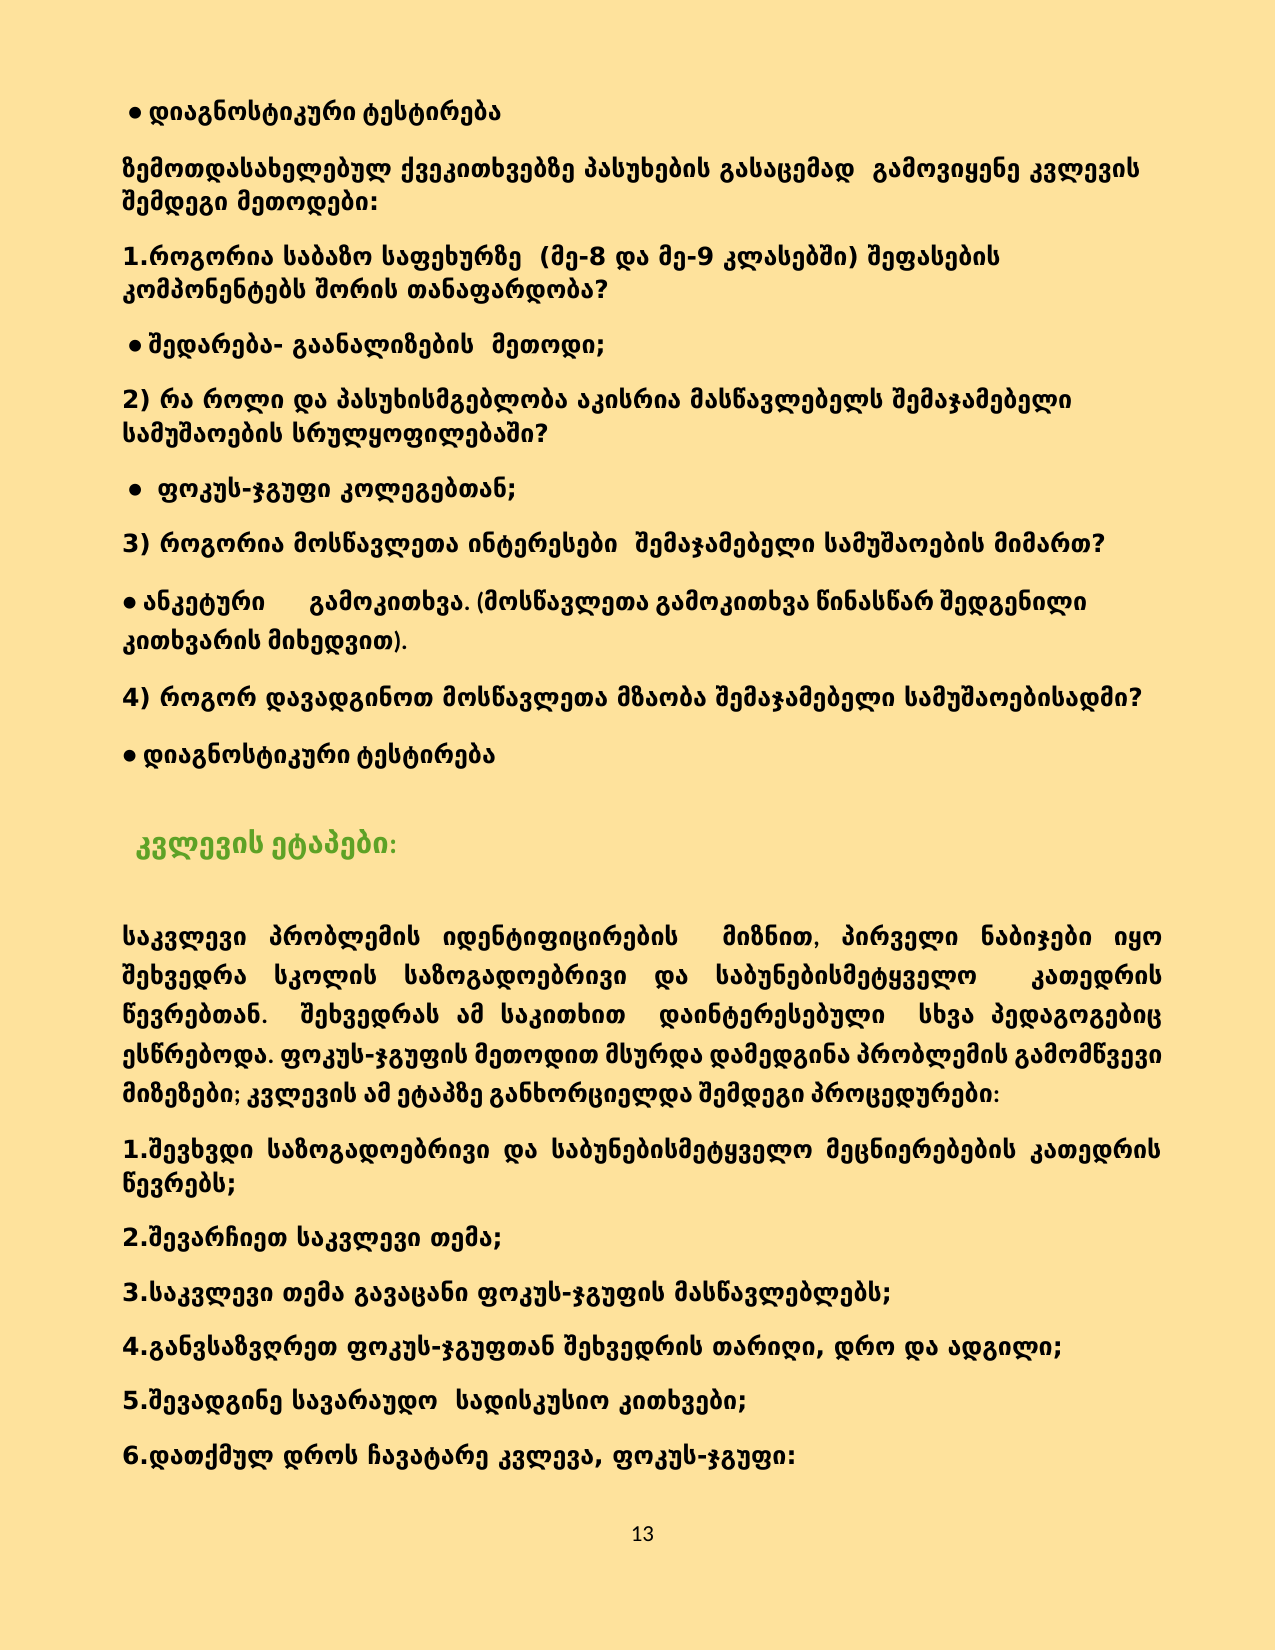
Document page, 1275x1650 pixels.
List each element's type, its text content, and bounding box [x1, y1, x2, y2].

text 4) როგორ დავადგინოთ მოსწავლეთა მზაობა შემაჯამებელი სამუშაოებისადმი? [122, 683, 1162, 712]
text საკვლევი პრობლემის იდენტიფიცირების მიზნით, პირველი ნაბიჯები იყო შეხვედრა სკოლის საზოგადოებრივი და საბუნებისმეტყველო კათედრის წევრებთან. შეხვედრას ამ საკითხით დაინტერესებული სხვა პედაგოგებიც ესწრებოდა. ფოკუს-ჯგუფის მეთოდით მსურდა დამედგინა პრობლემის გამომწვევი მიზეზები; კვლევის ამ ეტაპზე განხორციელდა შემდეგი პროცედურები: [122, 919, 1162, 1109]
text ● შედარება- გაანალიზების მეთოდი; [122, 329, 1162, 360]
text 1.როგორია საბაზო საფეხურზე (მე-8 და მე-9 კლასებში) შეფასების კომპონენტებს შორის თანაფარდობა? [122, 242, 1162, 304]
text 2) რა როლი და პასუხისმგებლობა აკისრია მასწავლებელს შემაჯამებელი სამუშაოების სრულყოფილებაში? [122, 385, 1162, 448]
text 2.შევარჩიეთ საკვლევი თემა; [122, 1223, 1162, 1252]
text ● დიაგნოსტიკური ტესტირება [122, 94, 1162, 128]
text 5.შევადგინე სავარაუდო სადისკუსიო კითხვები; [122, 1386, 1162, 1416]
text 4.განვსაზვღრეთ ფოკუს-ჯგუფთან შეხვედრის თარიღი, დრო და ადგილი; [122, 1332, 1162, 1361]
text ზემოთდასახელებულ ქვეკითხვებზე პასუხების გასაცემად გამოვიყენე კვლევის შემდეგი მეთოდები: [122, 154, 1162, 216]
text 1.შევხვდი საზოგადოებრივი და საბუნებისმეტყველო მეცნიერებების კათედრის წევრებს; [122, 1135, 1162, 1198]
text 6.დათქმულ დროს ჩავატარე კვლევა, ფოკუს-ჯგუფი: [122, 1441, 1162, 1470]
text ● ფოკუს-ჯგუფი კოლეგებთან; [122, 473, 1162, 504]
text ● დიაგნოსტიკური ტესტირება [122, 737, 1162, 771]
text 3) როგორია მოსწავლეთა ინტერესები შემაჯამებელი სამუშაოების მიმართ? [122, 529, 1162, 558]
subtitle კვლევის ეტაპები: [122, 826, 1162, 861]
text 3.საკვლევი თემა გავაცანი ფოკუს-ჯგუფის მასწავლებლებს; [122, 1278, 1162, 1307]
text ● ანკეტური გამოკითხვა. (მოსწავლეთა გამოკითხვა წინასწარ შედგენილი კითხვარის მიხედვით). [122, 583, 1162, 657]
